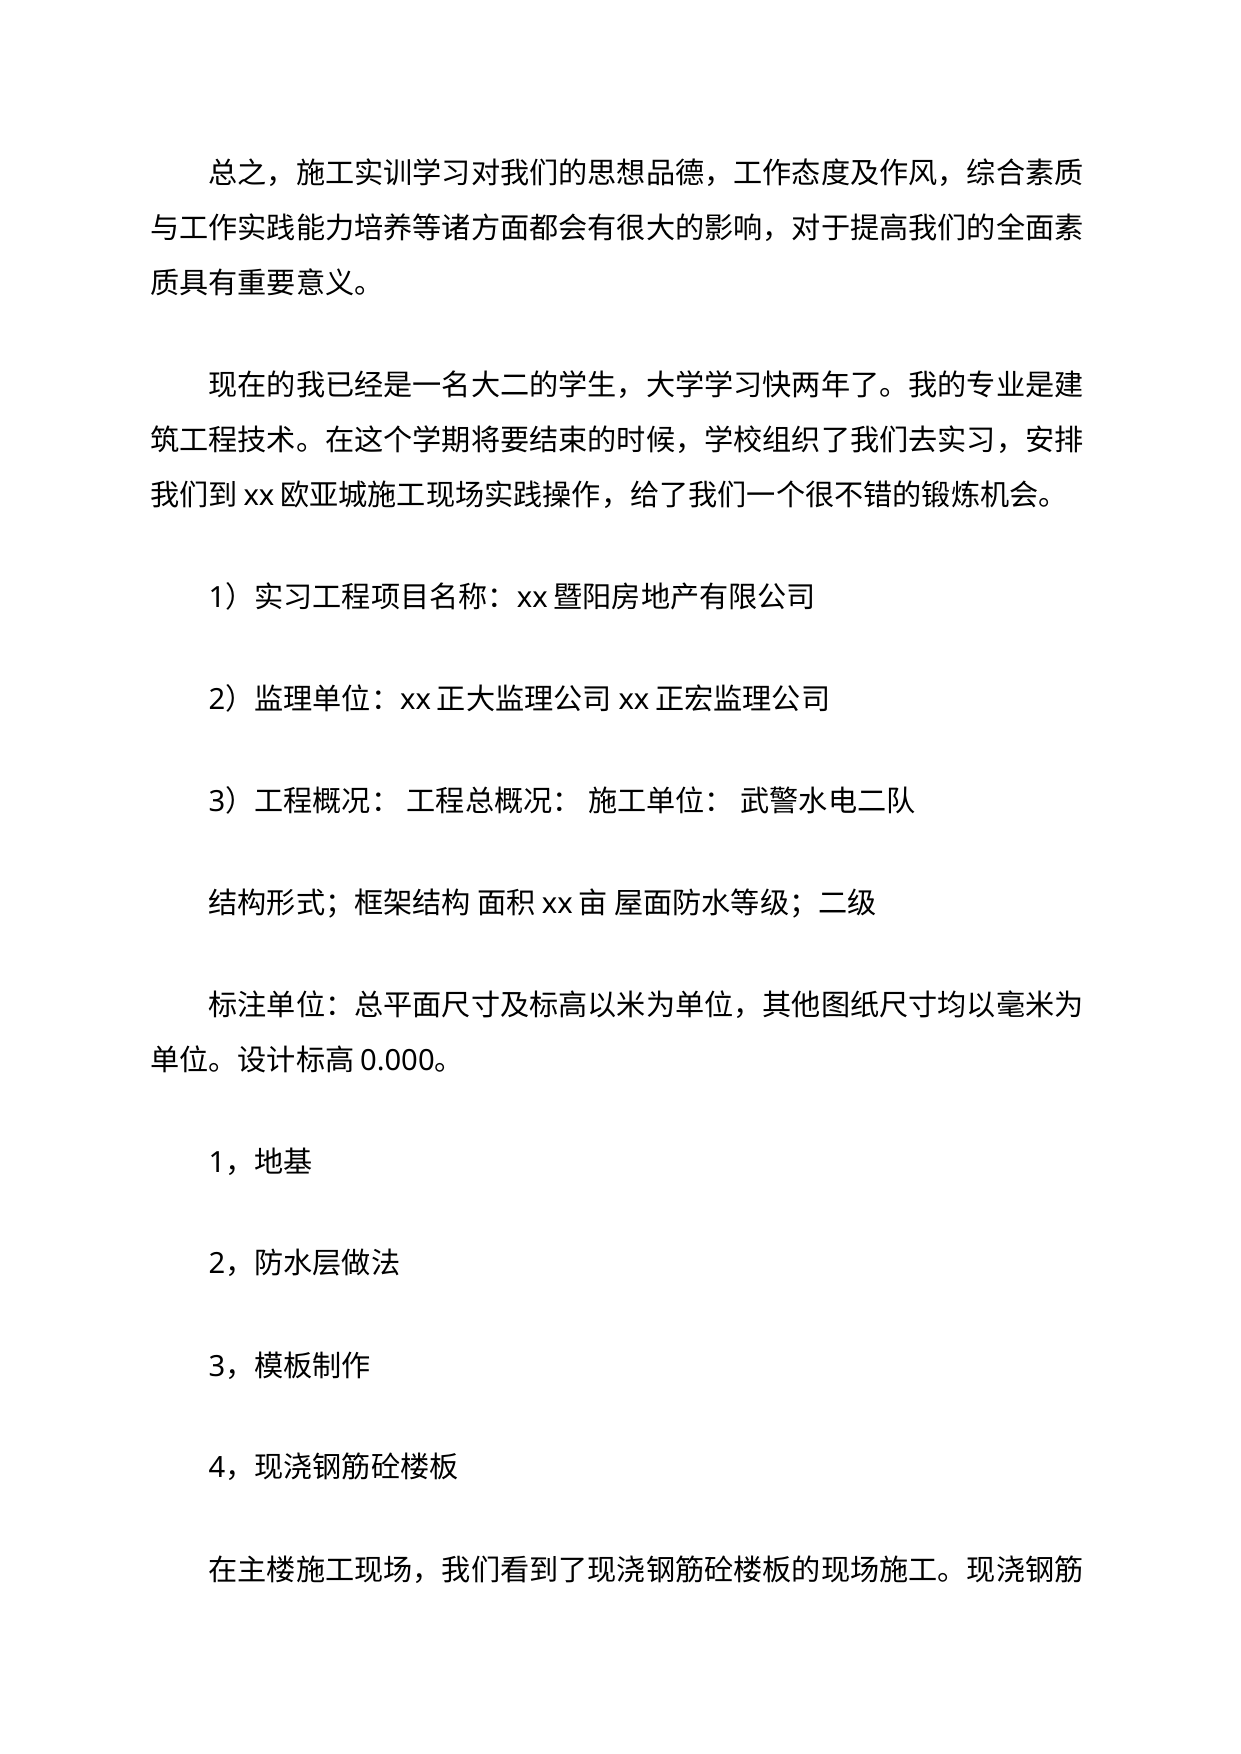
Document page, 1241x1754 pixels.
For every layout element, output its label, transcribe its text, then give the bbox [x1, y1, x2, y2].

text 现在的我已经是一名大二的学生，大学学习快两年了。我的专业是建筑工程技术。在这个学期将要结束的时候，学校组织了我们去实习，安排我们到xx欧亚城施工现场实践操作，给了我们一个很不错的锻炼机会。 [150, 362, 1090, 514]
text 3，模板制作 [150, 1342, 1090, 1384]
text 总之，施工实训学习对我们的思想品德，工作态度及作风，综合素质与工作实践能力培养等诸方面都会有很大的影响，对于提高我们的全面素质具有重要意义。 [150, 150, 1090, 302]
text 2）监理单位：xx正大监理公司 xx正宏监理公司 [150, 675, 1090, 718]
text 3）工程概况： 工程总概况： 施工单位： 武警水电二队 [150, 777, 1090, 820]
text 结构形式；框架结构 面积xx亩 屋面防水等级；二级 [150, 879, 1090, 922]
text 1，地基 [150, 1138, 1090, 1181]
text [150, 1546, 1090, 1588]
text 标注单位：总平面尺寸及标高以米为单位，其他图纸尺寸均以毫米为单位。设计标高0.000。 [150, 981, 1090, 1078]
text 4，现浇钢筋砼楼板 [150, 1444, 1090, 1486]
text 2，防水层做法 [150, 1240, 1090, 1282]
text 1）实习工程项目名称：xx暨阳房地产有限公司 [150, 573, 1090, 616]
